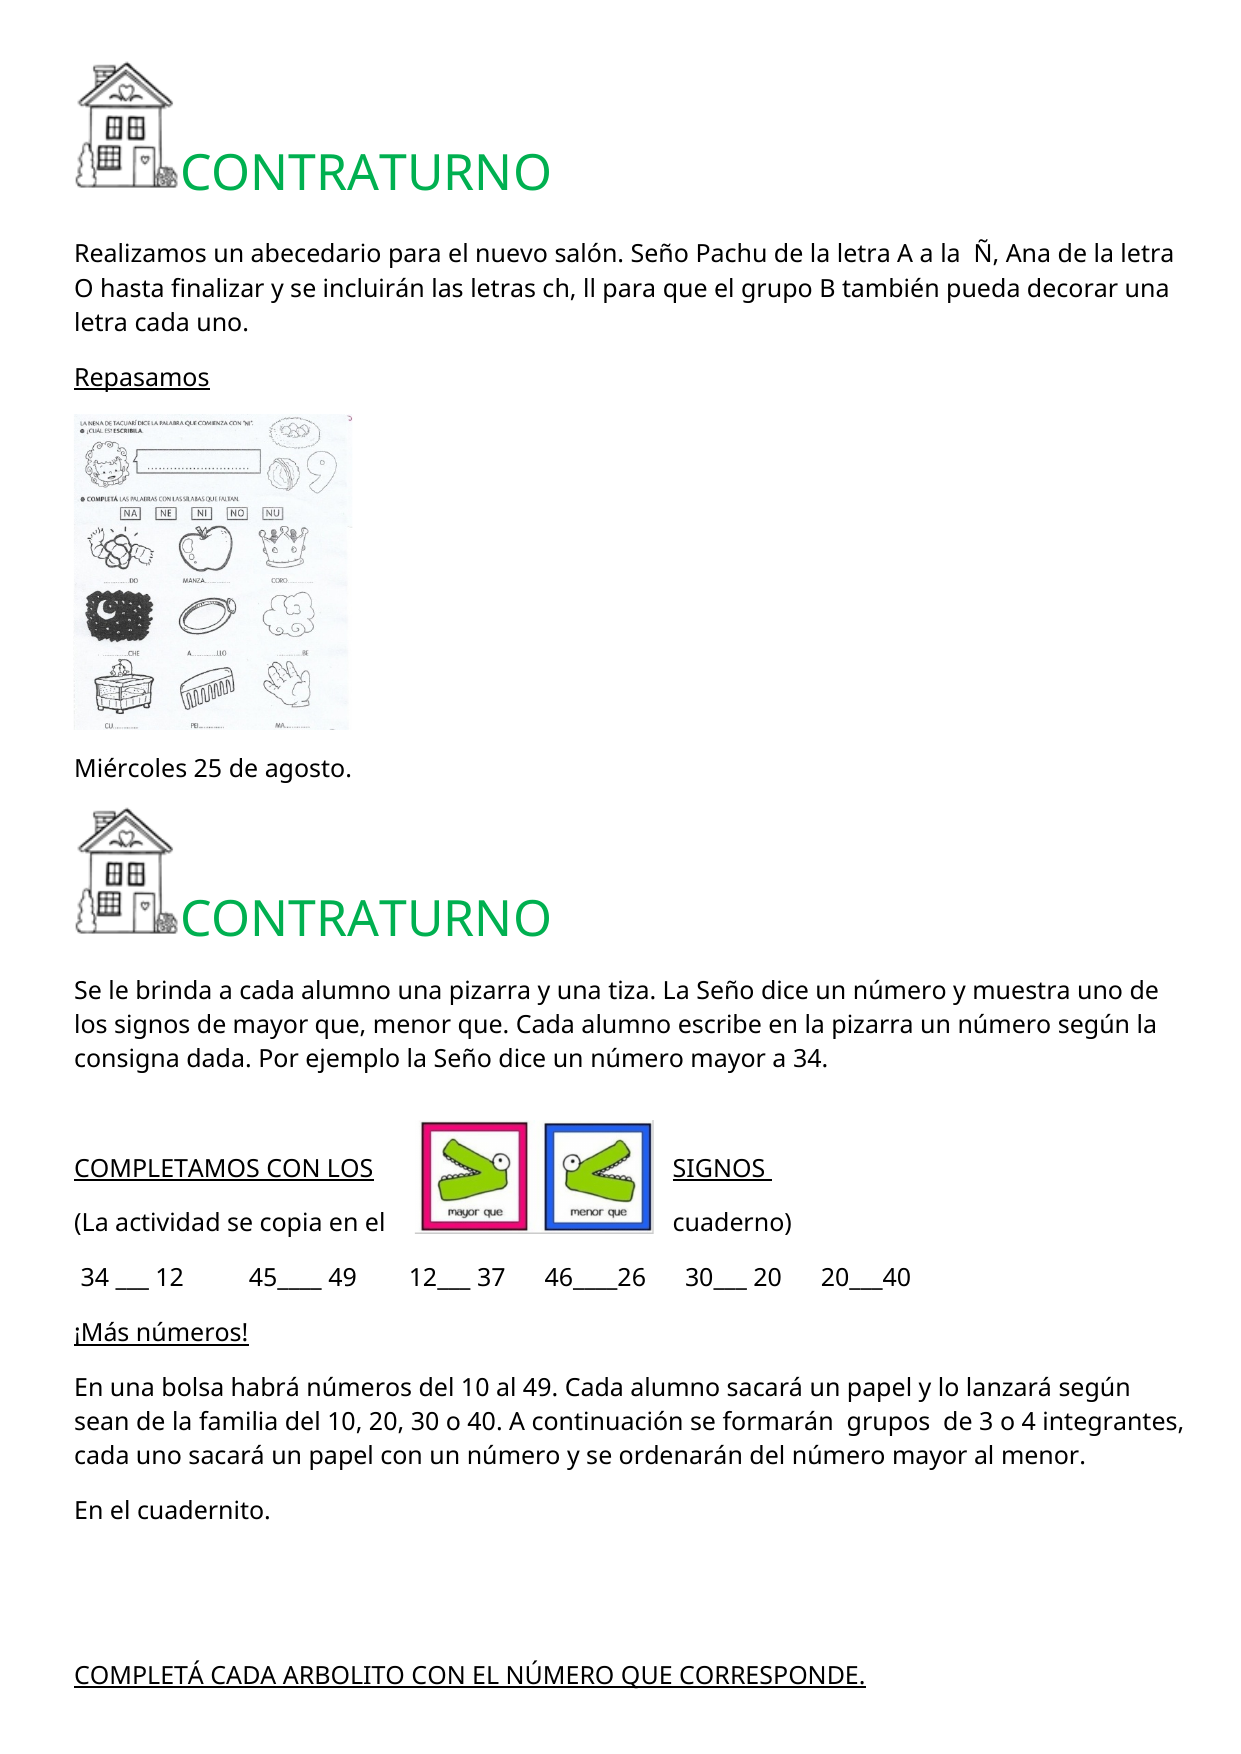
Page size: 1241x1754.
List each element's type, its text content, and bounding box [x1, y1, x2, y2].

text ¡Más números! [74, 1315, 1196, 1349]
picture [73, 414, 353, 730]
text En una bolsa habrá números del 10 al 49. Cada alumno sacará un papel y lo lanzará según sean de la familia del 10, 20, 30 o 40. A continuación se formarán grupos de 3 o 4 integrantes, cada uno sacará un papel con un número y se ordenarán del número mayor al menor. [74, 1370, 1196, 1472]
text COMPLETÁ CADA ARBOLITO CON EL NÚMERO QUE CORRESPONDE. [74, 1657, 1196, 1692]
text CONTRATURNO [74, 59, 1196, 205]
picture [414, 1120, 654, 1234]
text Miércoles 25 de agosto. [74, 751, 1196, 785]
text COMPLETAMOS CON LOS SIGNOS [74, 1150, 414, 1184]
text Se le brinda a cada alumno una pizarra y una tiza. La Seño dice un número y muestra uno de los signos de mayor que, menor que. Cada alumno escribe en la pizarra un número según la consigna dada. Por ejemplo la Seño dice un número mayor a 34. [74, 972, 1196, 1074]
picture [73, 59, 180, 191]
text 34 ___ 12 45____ 49 12___ 37 46____26 30___ 20 20___40 [74, 1260, 1196, 1294]
text Repasamos [74, 359, 1196, 393]
text En el cuadernito. [74, 1493, 1196, 1527]
text Realizamos un abecedario para el nuevo salón. Seño Pachu de la letra A a la Ñ, Ana de la letra O hasta finalizar y se incluirán las letras ch, ll para que el grupo B también pueda decorar una letra cada uno. [74, 236, 1196, 338]
text CONTRATURNO [74, 806, 1196, 951]
text (La actividad se copia en el cuaderno) [74, 1205, 1196, 1239]
picture [73, 805, 180, 937]
text COMPLETAMOS CON LOS SIGNOS [654, 1150, 1196, 1184]
